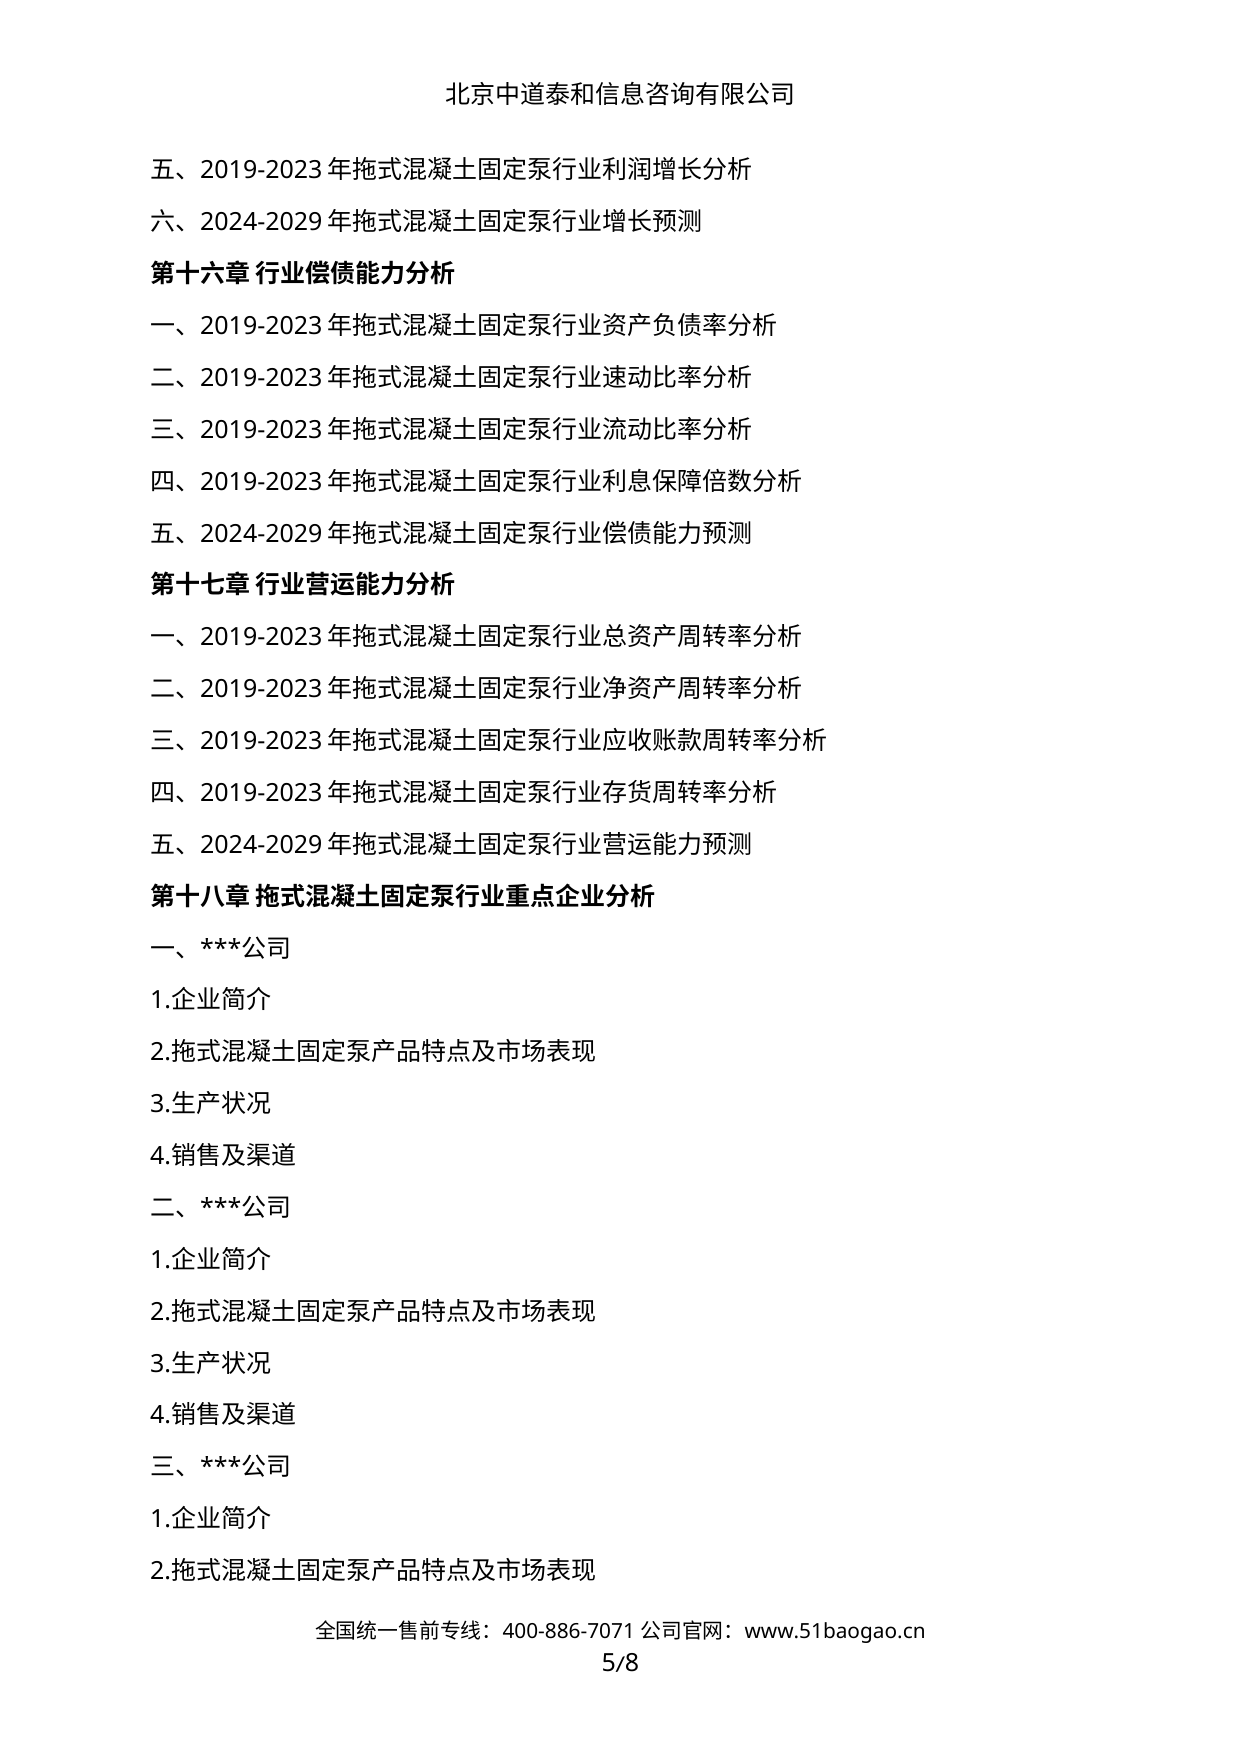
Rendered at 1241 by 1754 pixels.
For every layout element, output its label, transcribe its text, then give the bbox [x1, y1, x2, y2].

text 四、2019-2023年拖式混凝土固定泵行业利息保障倍数分析 [150, 461, 1090, 497]
text 3.生产状况 [150, 1084, 1090, 1120]
text 1.企业简介 [150, 980, 1090, 1016]
text 第十七章 行业营运能力分析 [150, 565, 1090, 601]
text 三、2019-2023年拖式混凝土固定泵行业应收账款周转率分析 [150, 721, 1090, 757]
text 一、***公司 [150, 928, 1090, 964]
text 三、***公司 [150, 1447, 1090, 1483]
text 二、***公司 [150, 1187, 1090, 1224]
text 六、2024-2029年拖式混凝土固定泵行业增长预测 [150, 202, 1090, 238]
text 4.销售及渠道 [150, 1395, 1090, 1431]
text 四、2019-2023年拖式混凝土固定泵行业存货周转率分析 [150, 772, 1090, 809]
text 三、2019-2023年拖式混凝土固定泵行业流动比率分析 [150, 409, 1090, 446]
text 二、2019-2023年拖式混凝土固定泵行业净资产周转率分析 [150, 669, 1090, 705]
text 4.销售及渠道 [150, 1136, 1090, 1172]
text 2.拖式混凝土固定泵产品特点及市场表现 [150, 1551, 1090, 1587]
text 五、2024-2029年拖式混凝土固定泵行业偿债能力预测 [150, 513, 1090, 549]
text 五、2019-2023年拖式混凝土固定泵行业利润增长分析 [150, 150, 1090, 186]
text 1.企业简介 [150, 1239, 1090, 1276]
text 五、2024-2029年拖式混凝土固定泵行业营运能力预测 [150, 824, 1090, 861]
text 一、2019-2023年拖式混凝土固定泵行业总资产周转率分析 [150, 617, 1090, 653]
text 2.拖式混凝土固定泵产品特点及市场表现 [150, 1291, 1090, 1327]
text 2.拖式混凝土固定泵产品特点及市场表现 [150, 1032, 1090, 1068]
text 3.生产状况 [150, 1343, 1090, 1379]
text 第十八章 拖式混凝土固定泵行业重点企业分析 [150, 876, 1090, 912]
text 二、2019-2023年拖式混凝土固定泵行业速动比率分析 [150, 357, 1090, 394]
text 一、2019-2023年拖式混凝土固定泵行业资产负债率分析 [150, 306, 1090, 342]
text 第十六章 行业偿债能力分析 [150, 254, 1090, 290]
text 1.企业简介 [150, 1499, 1090, 1535]
